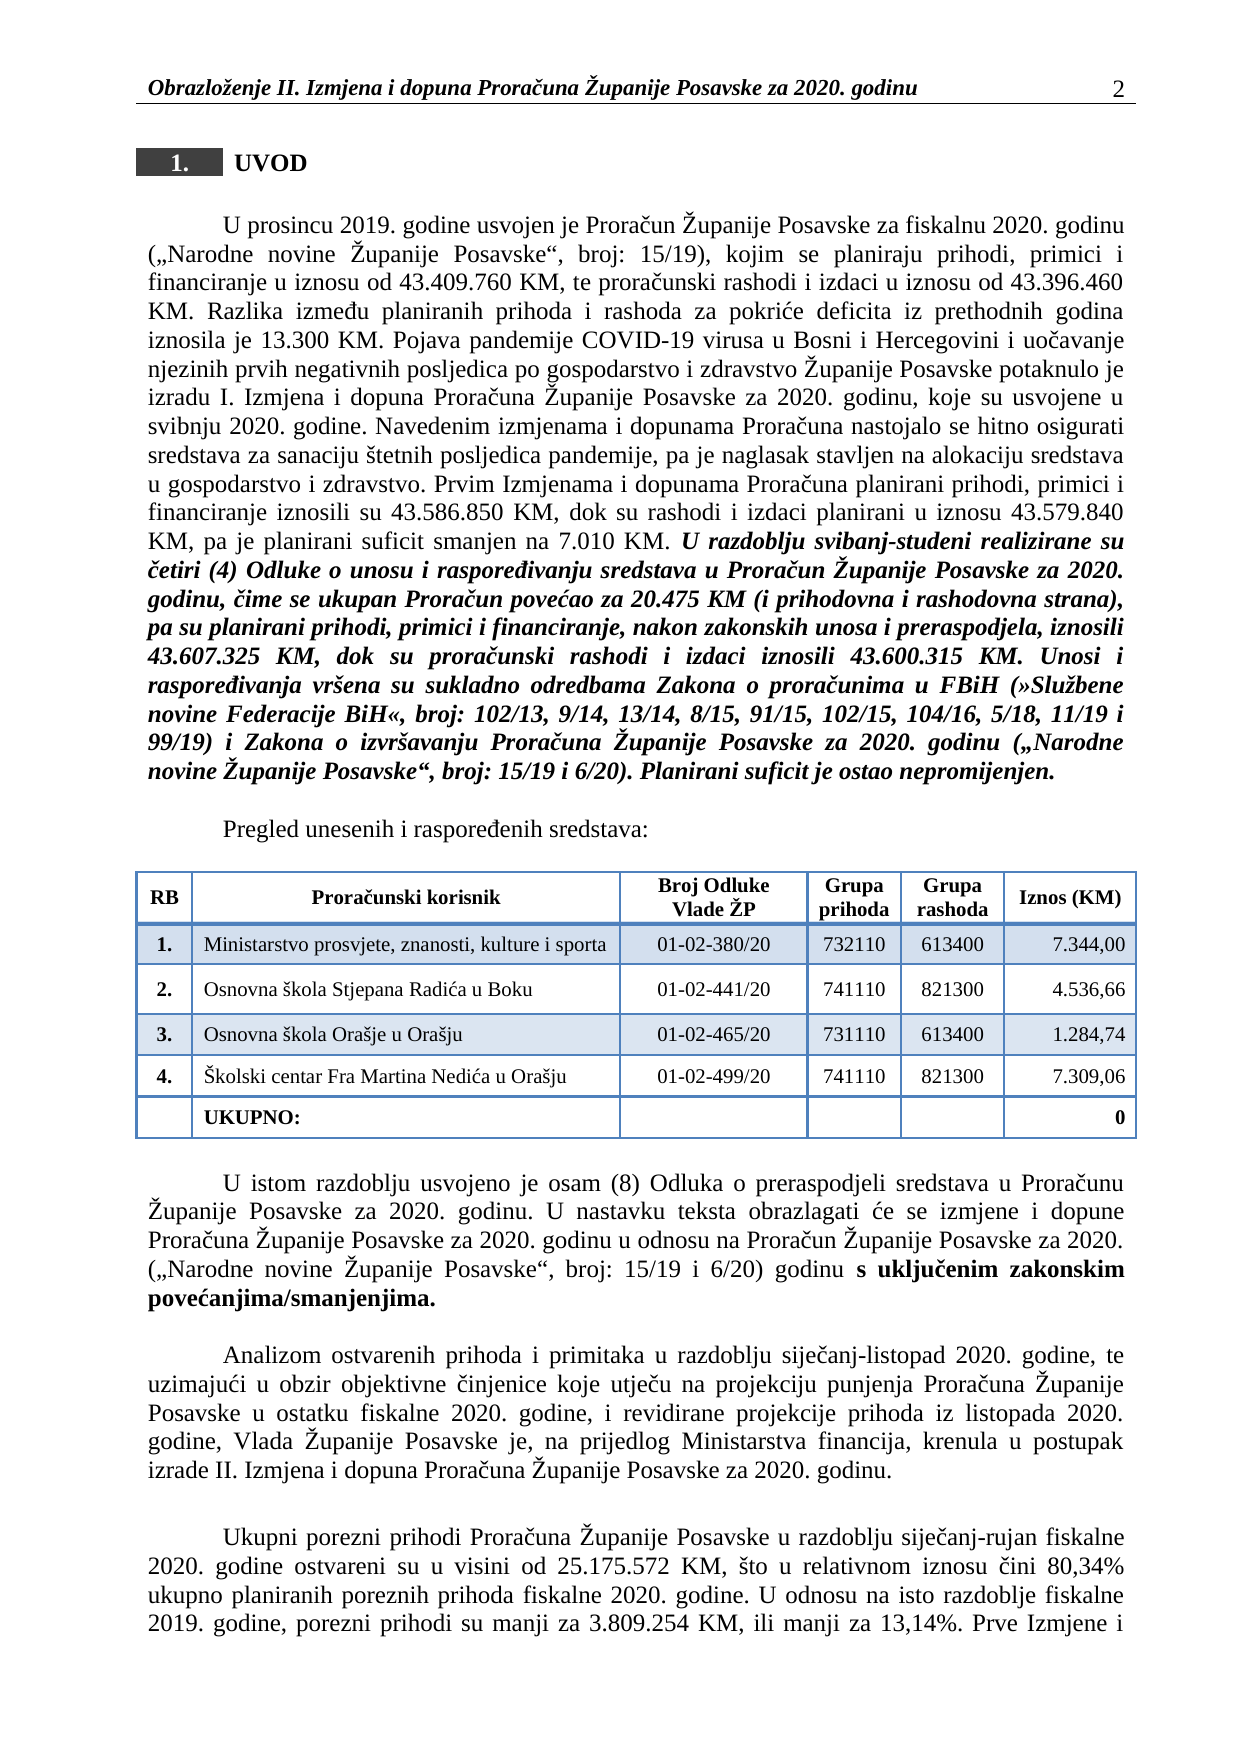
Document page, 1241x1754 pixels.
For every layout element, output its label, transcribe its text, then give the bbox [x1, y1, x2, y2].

text Pregled unesenih i raspoređenih sredstava: [148, 814, 1125, 842]
table_cell UKUPNO: [193, 1098, 619, 1137]
table_header 1. [136, 148, 223, 176]
table_header UVOD [223, 148, 1136, 176]
table_cell 741110 [809, 965, 900, 1013]
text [148, 1522, 1125, 1637]
text Analizom ostvarenih prihoda i primitaka u razdoblju siječanj-listopad 2020. godine, te uzimajući u obzir objektivne činjenice koje utječu na projekciju punjenja Proračuna Županije Posavske u ostatku fiskalne 2020. godine, i revidirane projekcije prihoda iz listopada 2020. godine, Vlada Županije Posavske je, na prijedlog Ministarstva financija, krenula u postupak izrade II. Izmjena i dopuna Proračuna Županije Posavske za 2020. godinu. [148, 1340, 1125, 1484]
table_cell 4.536,66 [1005, 965, 1135, 1013]
table_cell 1.284,74 [1005, 1015, 1135, 1054]
table_cell 613400 [902, 1015, 1003, 1054]
table_cell 4. [138, 1056, 191, 1095]
table_cell 731110 [809, 1015, 900, 1054]
table_cell 7.344,00 [1005, 926, 1135, 963]
table_cell 01-02-499/20 [621, 1056, 806, 1095]
table_cell Osnovna škola Stjepana Radića u Boku [193, 965, 619, 1013]
table_cell 741110 [809, 1056, 900, 1095]
table_cell Školski centar Fra Martina Nedića u Orašju [193, 1056, 619, 1095]
table_header Iznos (KM) [1005, 873, 1135, 921]
table_header Grupa rashoda [902, 873, 1003, 921]
table_cell 3. [138, 1015, 191, 1054]
table_cell 1. [138, 926, 191, 963]
table_cell 20.474,46 [1005, 1098, 1135, 1137]
table_cell 821300 [902, 1056, 1003, 1095]
table_cell 821300 [902, 965, 1003, 1013]
table_cell Ministarstvo prosvjete, znanosti, kulture i sporta [193, 926, 619, 963]
table_header Grupa prihoda [809, 873, 900, 921]
table_cell [809, 1098, 900, 1137]
table_cell 7.309,06 [1005, 1056, 1135, 1095]
text U istom razdoblju usvojeno je osam (8) Odluka o preraspodjeli sredstava u Proračunu Županije Posavske za 2020. godinu. U nastavku teksta obrazlagati će se izmjene i dopune Proračuna Županije Posavske za 2020. godinu u odnosu na Proračun Županije Posavske za 2020.(„Narodne novine Županije Posavske“, broj: 15/19 i 6/20) godinu s uključenim zakonskim povećanjima/smanjenjima. [148, 1168, 1125, 1311]
table_cell [902, 1098, 1003, 1137]
table_cell 2. [138, 965, 191, 1013]
table_header Proračunski korisnik [193, 873, 619, 921]
table_cell 01-02-441/20 [621, 965, 806, 1013]
table_cell [138, 1098, 191, 1137]
table_cell 01-02-380/20 [621, 926, 806, 963]
table_header RB [138, 873, 191, 921]
table_cell 01-02-465/20 [621, 1015, 806, 1054]
text U prosincu 2019. godine usvojen je Proračun Županije Posavske za fiskalnu 2020. godinu („Narodne novine Županije Posavske“, broj: 15/19), kojim se planiraju prihodi, primici i financiranje u iznosu od 43.409.760 KM, te proračunski rashodi i izdaci u iznosu od 43.396.460 KM. Razlika između planiranih prihoda i rashoda za pokriće deficita iz prethodnih godina iznosila je 13.300 KM. Pojava pandemije COVID-19 virusa u Bosni i Hercegovini i uočavanje njezinih prvih negativnih posljedica po gospodarstvo i zdravstvo Županije Posavske potaknulo je izradu I. Izmjena i dopuna Proračuna Županije Posavske za 2020. godinu, koje su usvojene u svibnju 2020. godine. Navedenim izmjenama i dopunama Proračuna nastojalo se hitno osigurati sredstava za sanaciju štetnih posljedica pandemije, pa je naglasak stavljen na alokaciju sredstava u gospodarstvo i zdravstvo. Prvim Izmjenama i dopunama Proračuna planirani prihodi, primici i financiranje iznosili su 43.586.850 KM, dok su rashodi i izdaci planirani u iznosu 43.579.840 KM, pa je planirani suficit smanjen na 7.010 KM. U razdoblju svibanj-studeni realizirane su četiri (4) Odluke o unosu i raspoređivanju sredstava u Proračun Županije Posavske za 2020. godinu, čime se ukupan Proračun povećao za 20.475 KM (i prihodovna i rashodovna strana), pa su planirani prihodi, primici i financiranje, nakon zakonskih unosa i preraspodjela, iznosili 43.607.325 KM, dok su proračunski rashodi i izdaci iznosili 43.600.315 KM. Unosi i raspoređivanja vršena su sukladno odredbama Zakona o proračunima u FBiH (»Službene novine Federacije BiH«, broj: 102/13, 9/14, 13/14, 8/15, 91/15, 102/15, 104/16, 5/18, 11/19 i 99/19) i Zakona o izvršavanju Proračuna Županije Posavske za 2020. godinu („Narodne novine Županije Posavske“, broj: 15/19 i 6/20). Planirani suficit je ostao nepromijenjen. [148, 210, 1125, 785]
table_cell [621, 1098, 806, 1137]
table_cell 613400 [902, 926, 1003, 963]
table_header Broj Odluke Vlade ŽP [621, 873, 806, 921]
table_cell 732110 [809, 926, 900, 963]
table_cell Osnovna škola Orašje u Orašju [193, 1015, 619, 1054]
